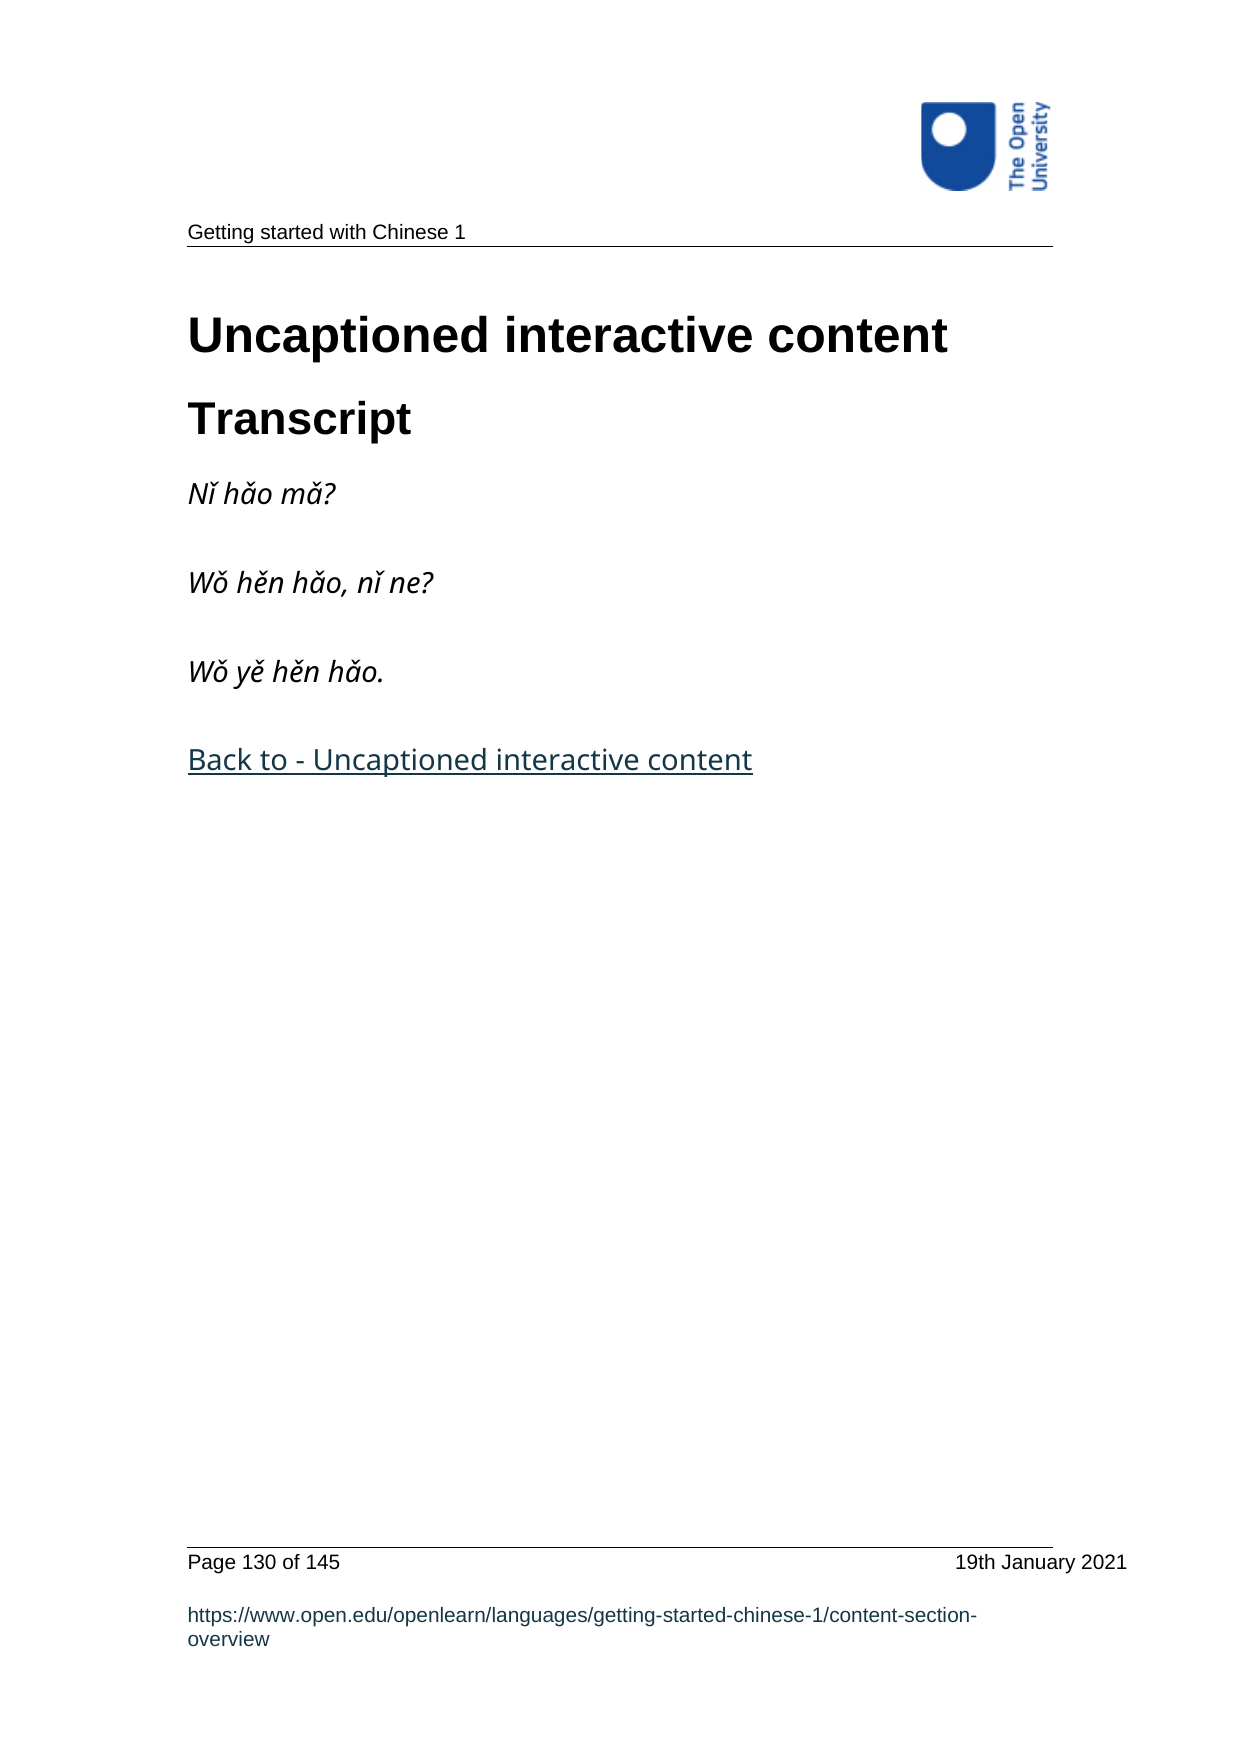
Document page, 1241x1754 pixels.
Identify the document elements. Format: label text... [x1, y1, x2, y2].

text Back to - Uncaptioned interactive content [187, 739, 1053, 779]
text Wǒ hěn hǎo, nǐ ne? [187, 562, 1053, 602]
subtitle Uncaptioned interactive content [187, 305, 1053, 362]
picture [921, 102, 1052, 191]
text Wǒ yě hěn hǎo. [187, 651, 1053, 691]
text Nǐ hǎo mǎ? [187, 473, 1053, 513]
subtitle Transcript [187, 392, 1053, 444]
